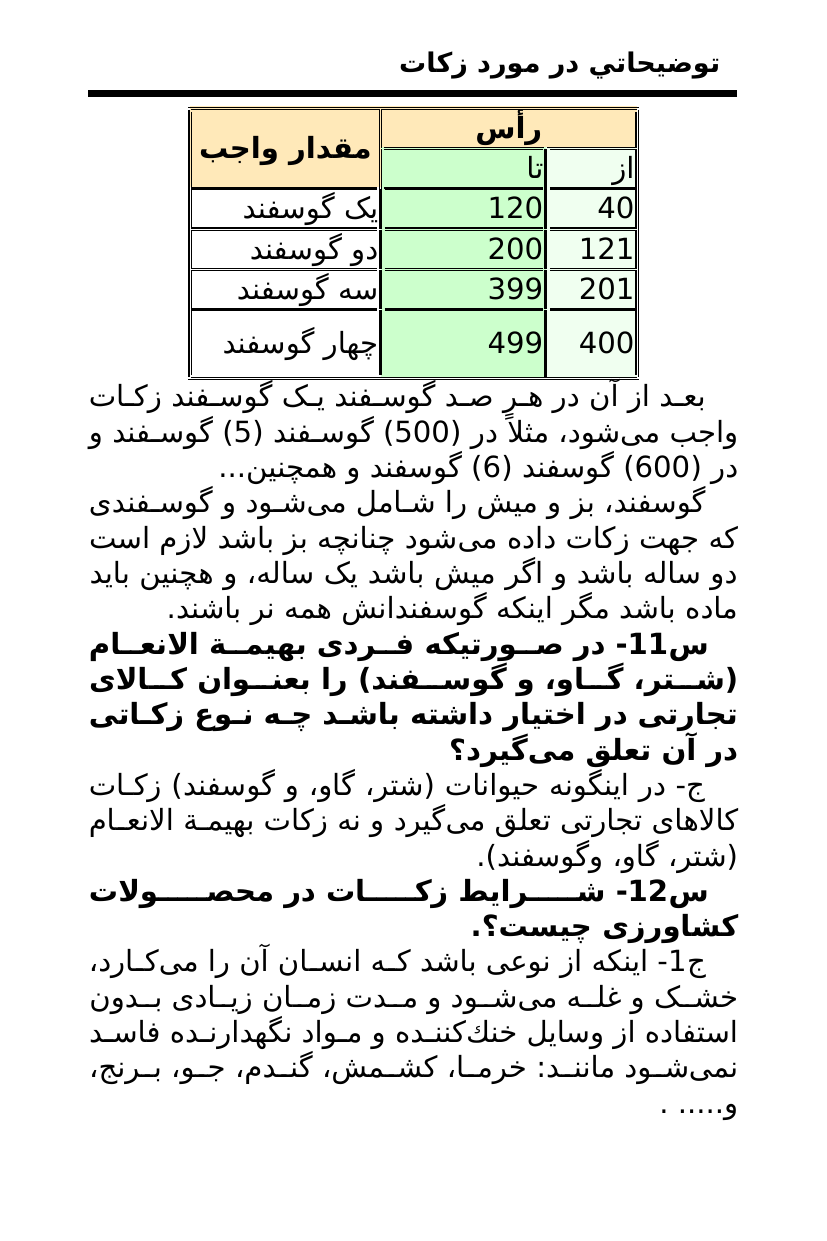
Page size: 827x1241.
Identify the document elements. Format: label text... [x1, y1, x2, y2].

table_cell سه گوسفند [190, 268, 381, 308]
table_cell چهار گوسفند [190, 308, 381, 377]
text بعد از آن در هر صد گوسفند یک گوسفند زكات واجب مى‌شود، مثلاً در (500) گوسفند (5) گوسفند و در (600) گوسفند (6) گوسفند و همچنین... [89, 380, 738, 484]
table_cell 399 [381, 268, 546, 308]
table_cell 121 [547, 227, 636, 268]
table_cell 120 [382, 187, 544, 227]
text گوسفند، بز و میش را شامل مى‌شود و گوسفندی که جهت زكات داده مى‌شود چنانچه بز باشد لازم است دو ساله باشد و اگر میش باشد یک ساله، و هچنین باید ماده باشد مگر اینكه گوسفندانش همه نر باشند. [89, 486, 738, 626]
table_cell تا [381, 147, 546, 187]
table_cell 499 [381, 308, 546, 377]
table_cell یک گوسفند [192, 187, 379, 227]
text س12- شرایط زكات در محصولات كشاورزى چیست؟. [89, 874, 738, 943]
table_header رأس [382, 110, 637, 147]
text ج- در اینگونه حیوانات (شتر، گاو، و گوسفند) زكـات كالاهاى تجارتى تعلق مى‌گیرد و نه زكات بهيمـة الانعام (شتر، گاو، وگوسفند). [89, 768, 738, 873]
table_cell 200 [382, 227, 545, 268]
table_cell از [546, 147, 637, 187]
table_cell 400 [546, 308, 637, 377]
text س11- در صورتیكه فردى بهیمة الانعام (شتر، گاو، و گوسفند) را بعنوان كالاى تجارتى در اختیار داشته باشد چه نوع زكاتى در آن تعلق مى‌گیرد؟ [89, 627, 738, 767]
text ج1- اینكه از نوعى باشد كه انسان آن را مى‌كارد، خشک و غله مى‌شود و مدت زمان زیادى بدون استفاده از وسایل خنك‌كننده و مواد نگهدارنده فاسد نمى‌شود مانند: خرما، كشمش، گندم، جو، برنج، و..... . [89, 945, 738, 1120]
table_cell دو گوسفند [192, 227, 380, 268]
table_cell 201 [546, 268, 637, 308]
table_header مقدار واجب [190, 110, 379, 187]
table_cell 40 [547, 187, 635, 227]
